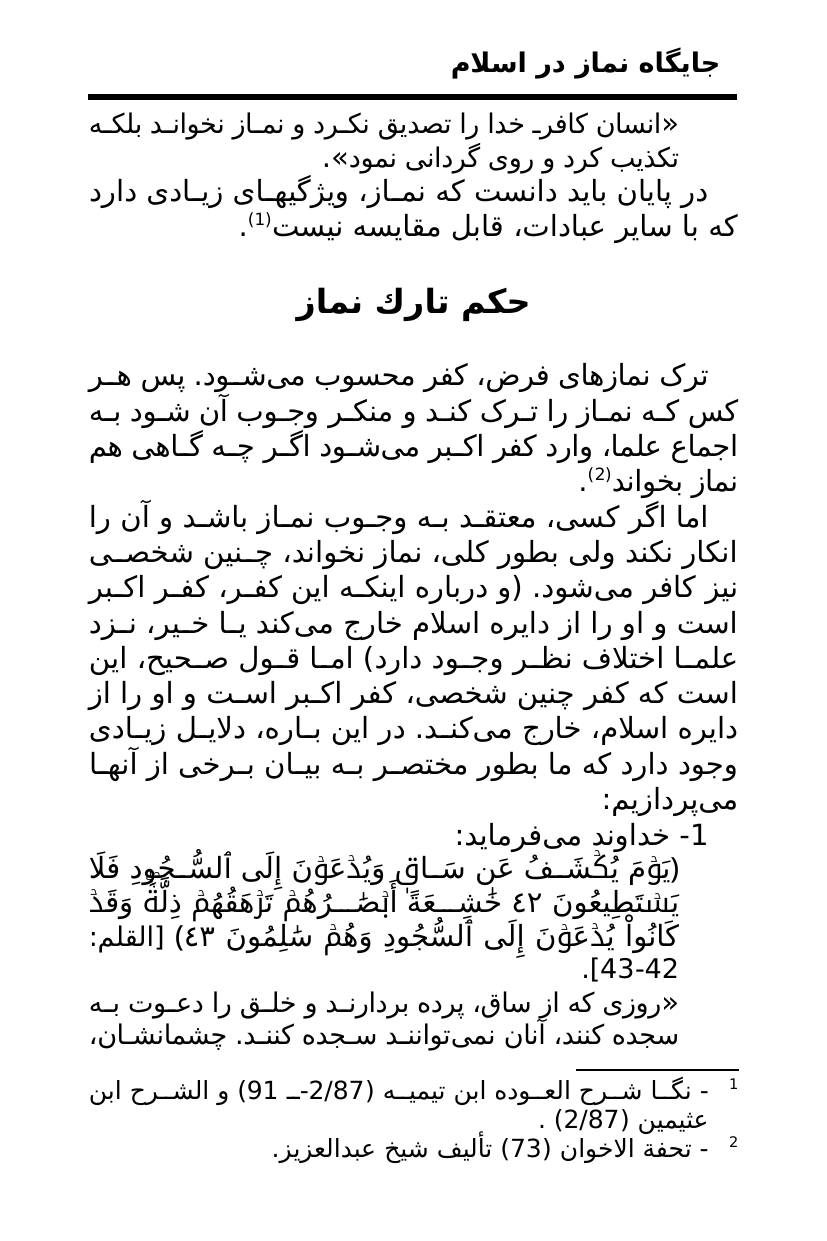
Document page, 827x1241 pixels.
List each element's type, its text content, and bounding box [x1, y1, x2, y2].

text ﴿يَوۡمَ يُكۡشَفُ عَن سَاقٖ وَيُدۡعَوۡنَ إِلَى ٱلسُّجُودِ فَلَا يَسۡتَطِيعُونَ ٤٢ خَٰشِعَةً أَبۡصَٰرُهُمۡ تَرۡهَقُهُمۡ ذِلَّةٞۖ وَقَدۡ كَانُواْ يُدۡعَوۡنَ إِلَى ٱلسُّجُودِ وَهُمۡ سَٰلِمُونَ ٤٣﴾ [القلم: 42-43]. [89, 852, 679, 985]
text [89, 985, 679, 1051]
text اما اگر كسی، معتقد به وجوب نماز باشد و آن را انكار نكند ولی بطور كلی، نماز نخواند، چنین شخصی نیز كافر می‌شود. (و درباره اینكه این كفر، كفر اكبر است و او را از دایره اسلام خارج می‌كند یا خیر، نزد علما اختلاف نظر وجود دارد) اما قول صحیح، این است كه كفر چنین شخصی، كفر اكبر است و او را از دایره اسلام، خارج می‌كند. در این باره، دلایل زیادی وجود دارد كه ما بطور مختصر به بیان برخی از آنها می‌پردازیم: [89, 500, 738, 816]
text در پایان باید دانست كه نماز، ویژگیهای زیادی دارد كه با سایر عبادات، قابل مقایسه نیست(). [89, 174, 738, 243]
text 1- خداوند می‌فرماید: [89, 818, 738, 852]
text حكم تارك نماز [89, 282, 738, 321]
text «انسان كافرـ خدا را تصدیق نكرد و نماز نخواند بلكه تكذیب كرد و روی گردانی نمود». [89, 106, 679, 174]
text ترک نماز‌های فرض، كفر محسوب می‌شود. پس هر كس كه نماز را ترک كند و منكر وجوب آن شود به اجماع علما، وارد كفر اكبر می‌شود اگر چه گاهی هم نماز بخواند(). [89, 359, 738, 499]
